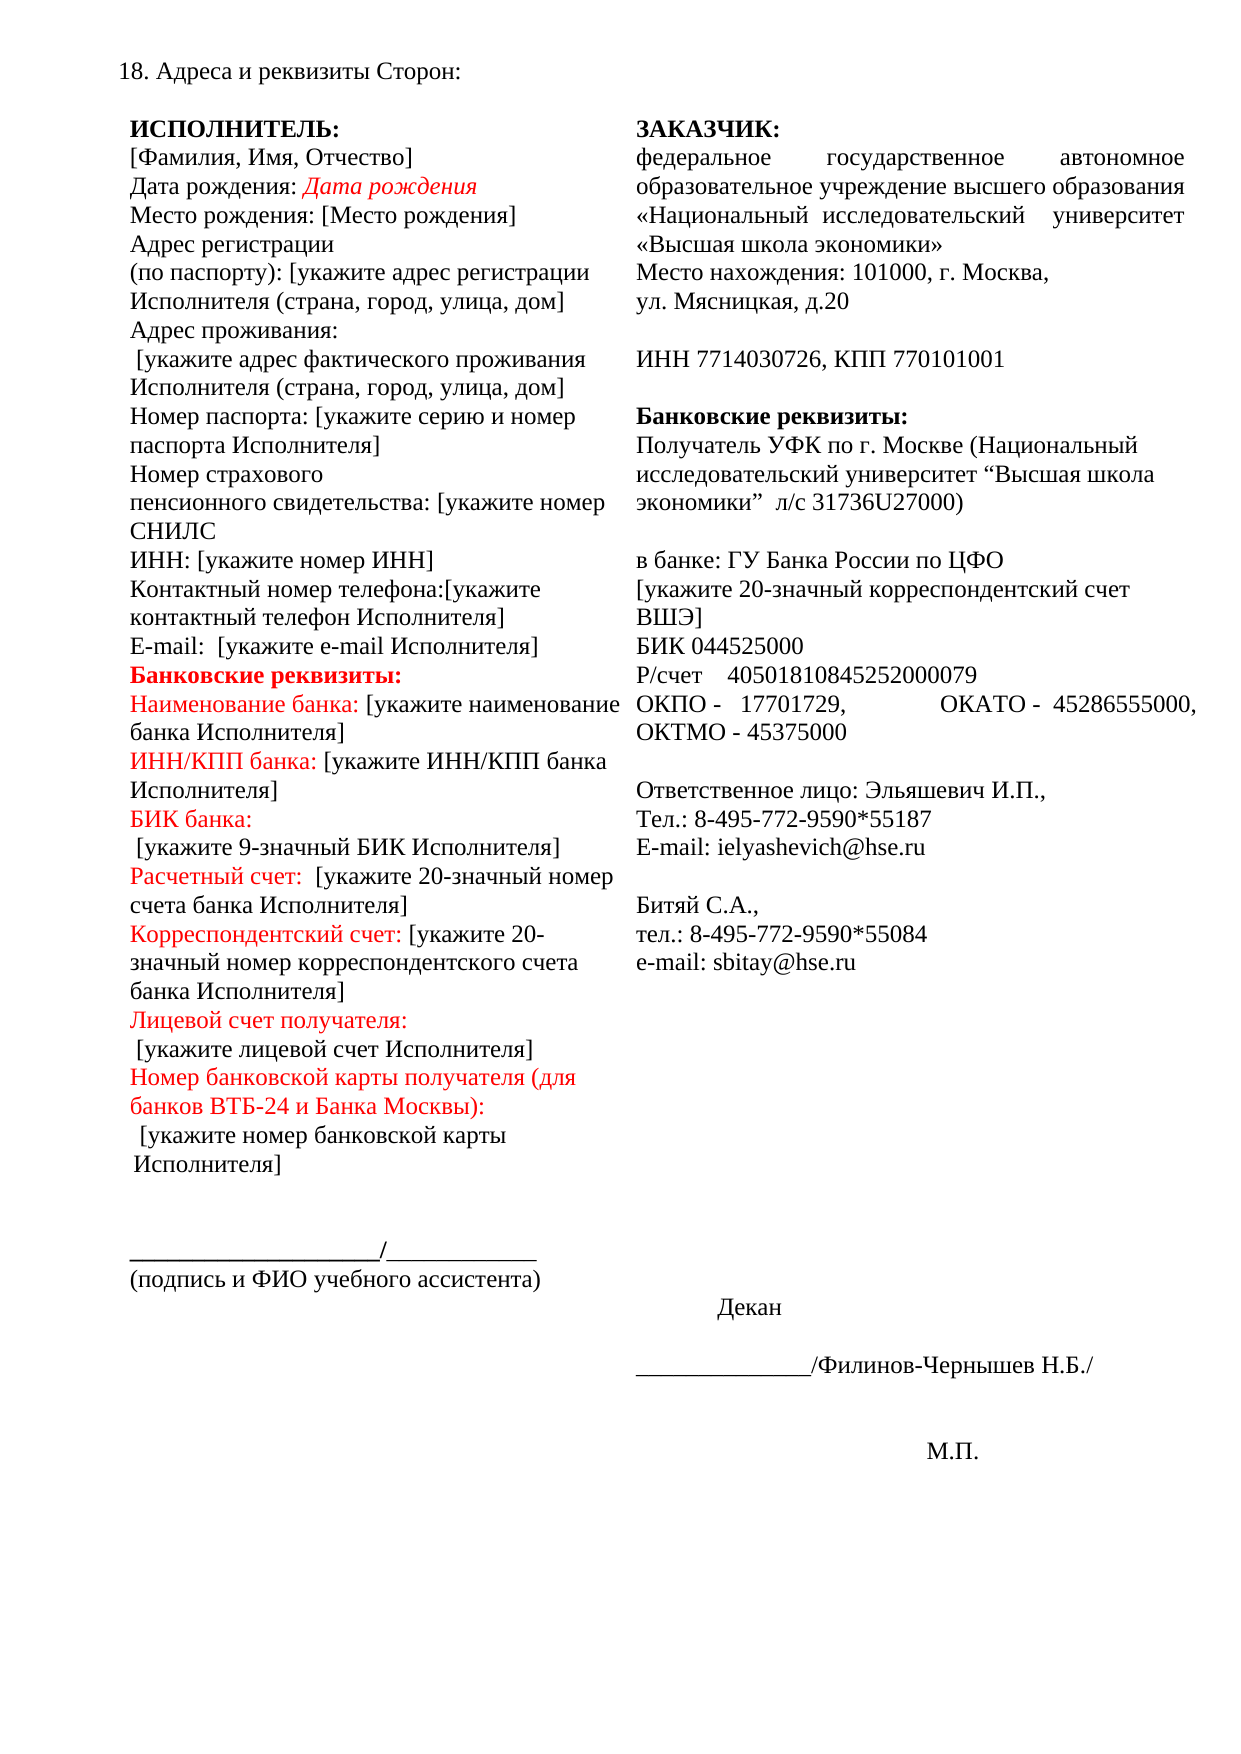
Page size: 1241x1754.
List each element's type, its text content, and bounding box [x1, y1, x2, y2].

table_header ЗАКАЗЧИК: федеральное государственное автономное образовательное учреждение высшего образования «Национальный исследовательский университет «Высшая школа экономики» Место нахождения: 101000, г. Москва, ул. Мясницкая, д.20 ИНН 7714030726, КПП 770101001 Банковские реквизиты: в банке: 044525000 Ответственное лицо: Тел.: E-mail: Битяй С.А., тел.: 8-495-772-9590*55084 e-mail: sbitay@hse.ru ______________/ М.П. [625, 114, 1196, 1465]
table_header ИСПОЛНИТЕЛЬ: Дата рождения: Место рождения: Адрес регистрации (по паспорту): Адрес проживания: Номер паспорта: Номер страхового пенсионного свидетельства: ИНН: Контактный номер телефона: Е-mail: Банковские реквизиты: Наименование банка: ИНН/КПП банка: БИК банка: Расчетный счет: Корреспондентский счет: Лицевой счет получателя: Номер банковской карты получателя (для банков ВТБ-24 и Банка Москвы): ____________________/ [118, 114, 624, 1465]
text 18. Адреса и реквизиты Сторон: [118, 56, 1196, 85]
